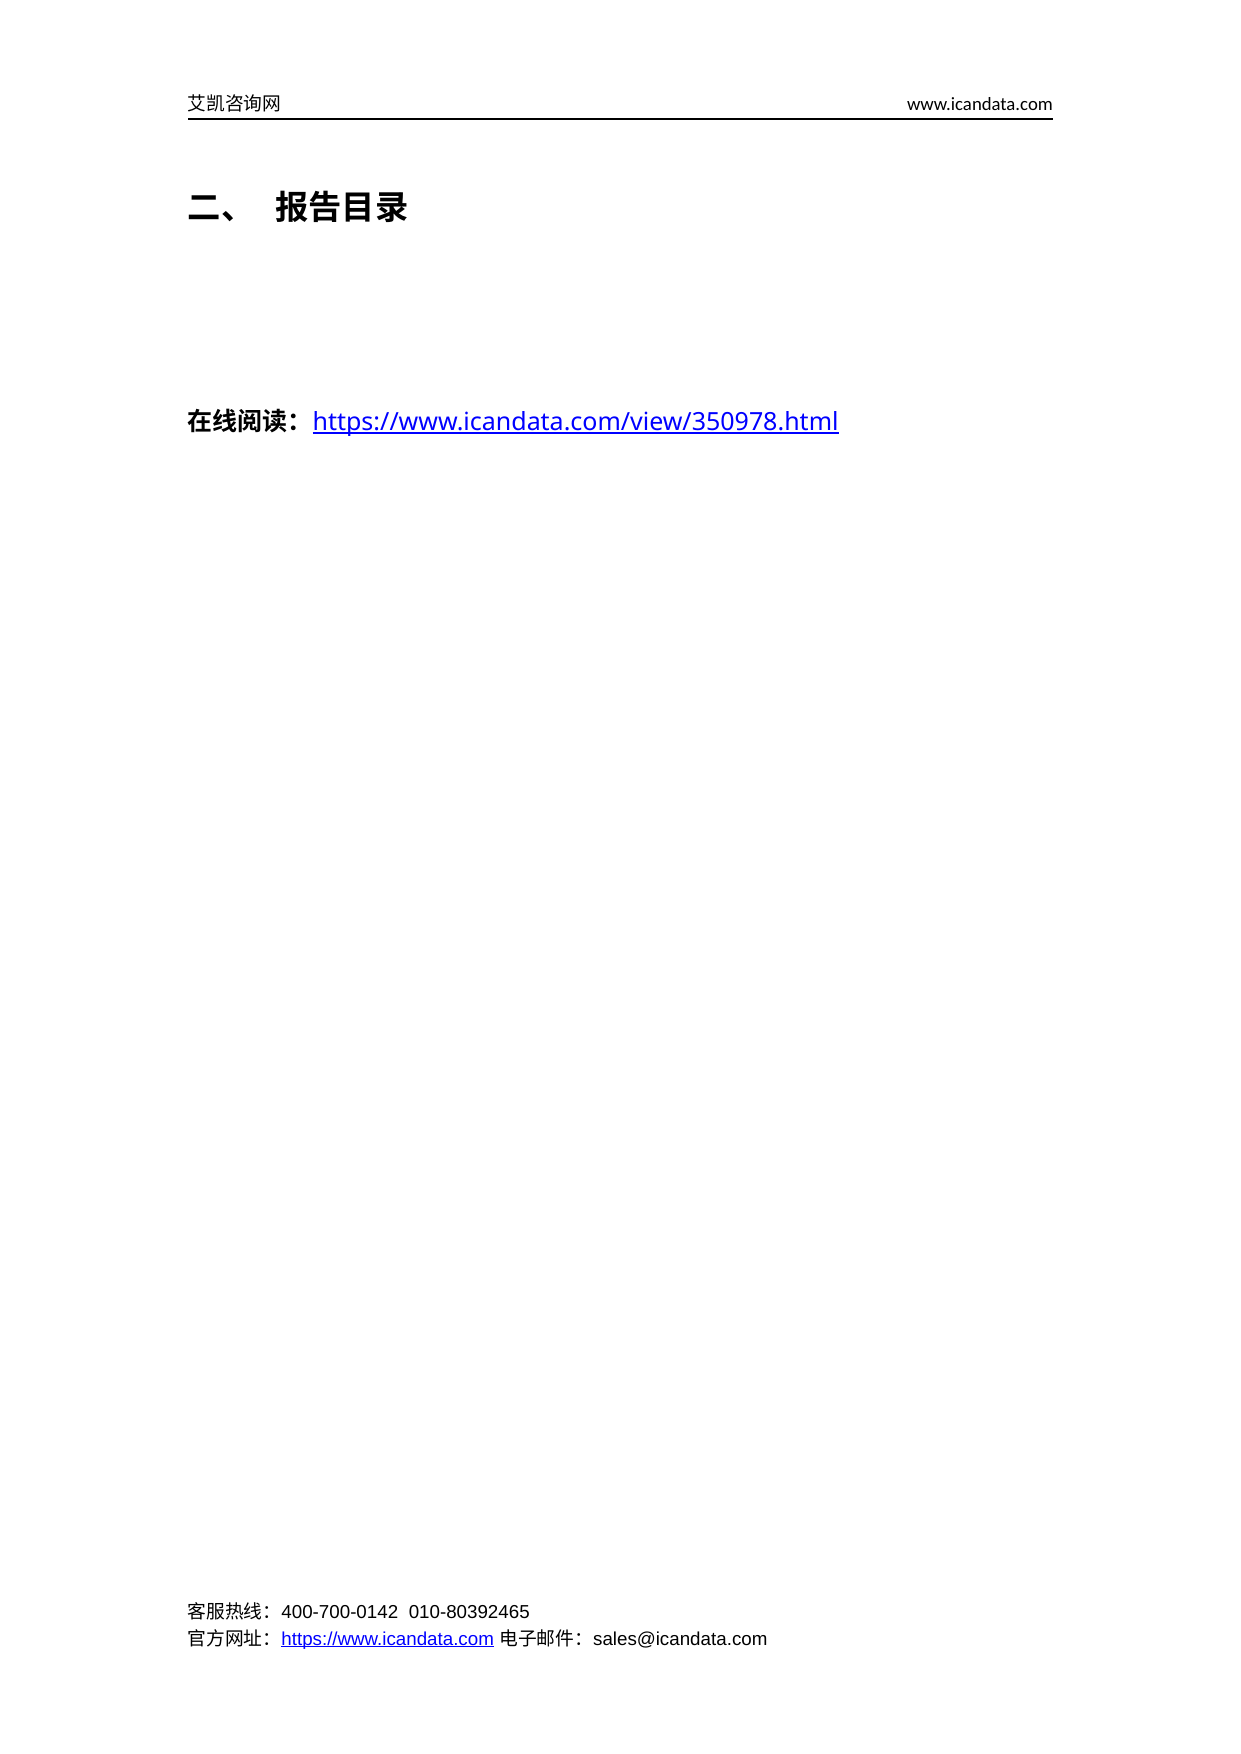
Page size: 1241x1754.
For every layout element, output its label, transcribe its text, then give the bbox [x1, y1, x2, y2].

subtitle 报告目录 [187, 172, 1053, 237]
text 在线阅读：https://www.icandata.com/view/350978.html [187, 387, 1053, 452]
